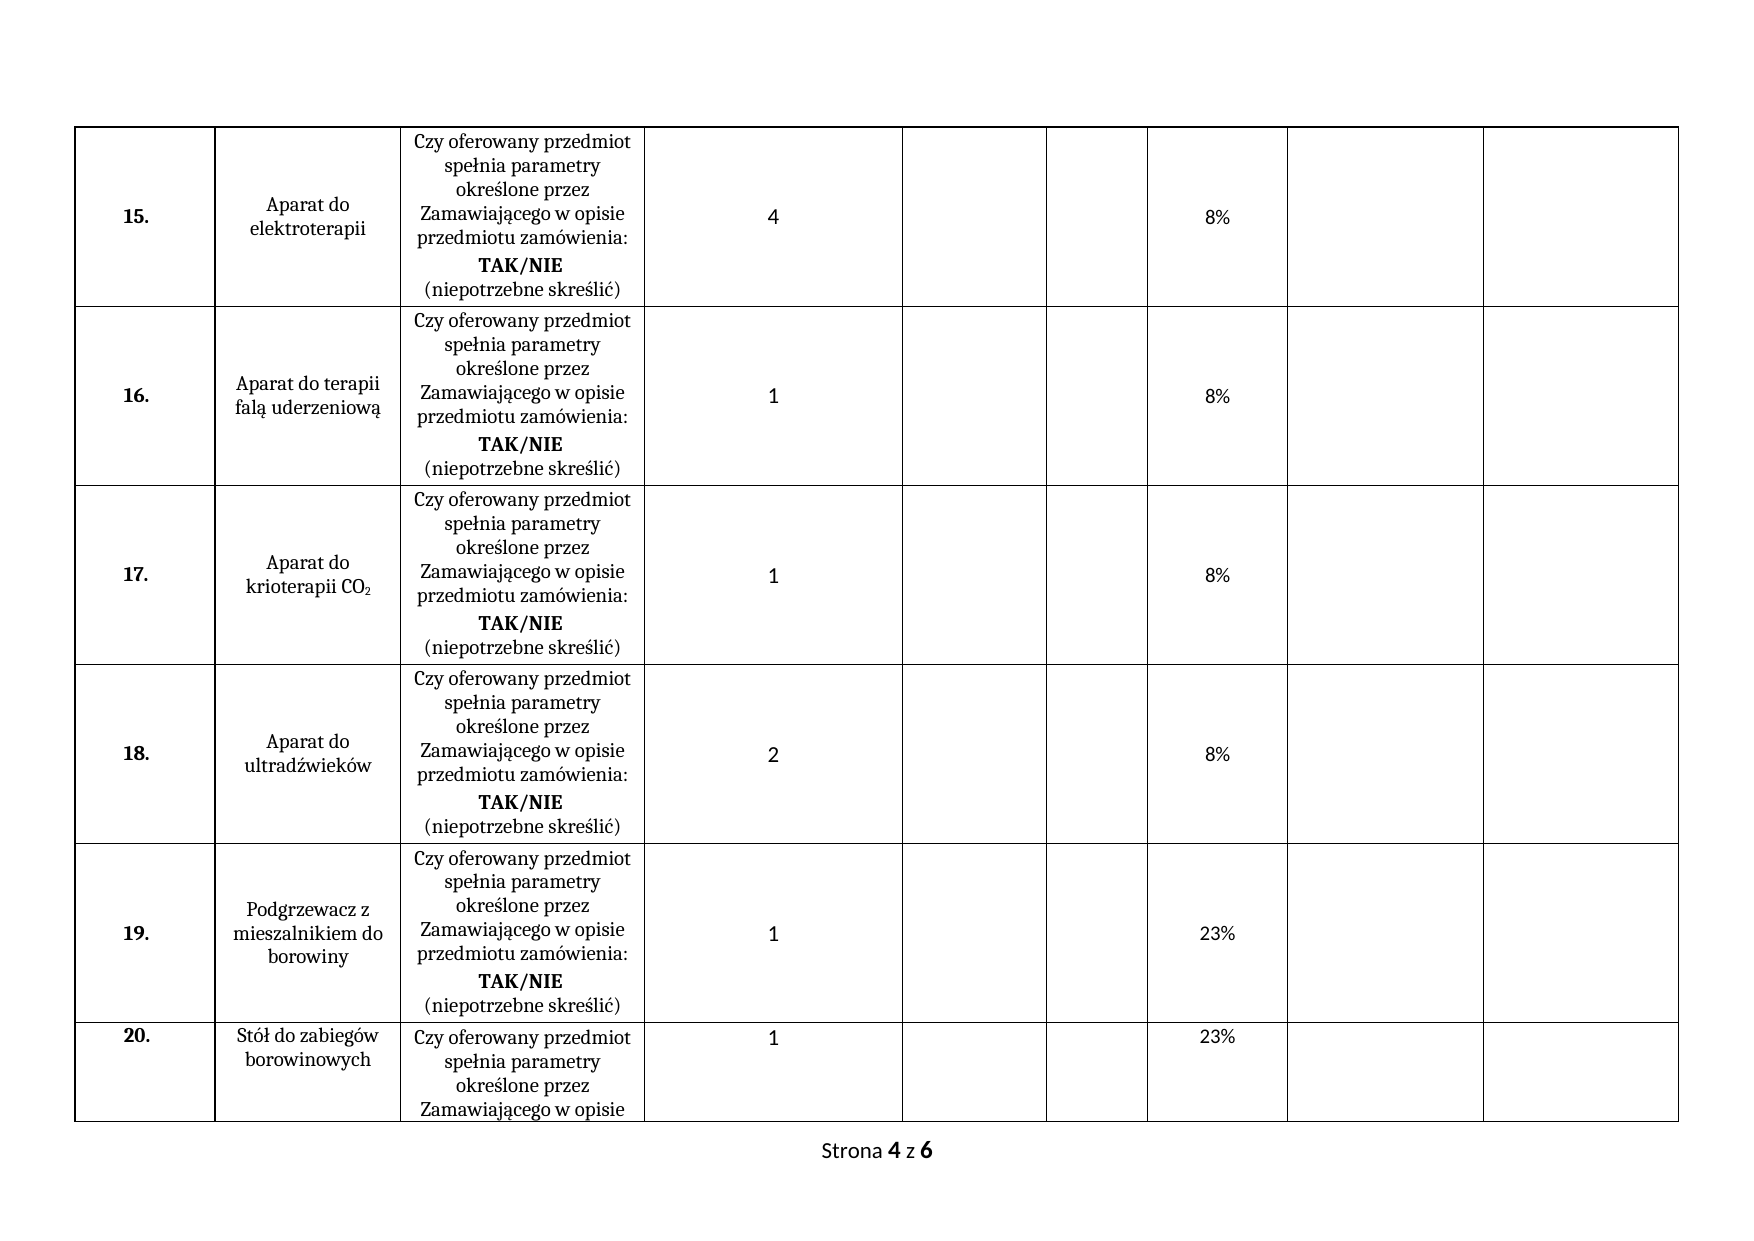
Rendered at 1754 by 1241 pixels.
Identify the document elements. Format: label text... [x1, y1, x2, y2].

table_cell [1047, 844, 1147, 1022]
table_cell 23% [1148, 844, 1287, 1022]
table_cell [76, 486, 214, 664]
table_cell 1 [645, 844, 902, 1022]
table_cell Aparat do elektroterapii [216, 128, 400, 306]
table_cell Czy oferowany przedmiot spełnia parametry określone przez Zamawiającego w opisie przedmiotu zamówienia: TAK/NIE (niepotrzebne skreślić) [401, 844, 644, 1022]
table_cell [1288, 844, 1483, 1022]
table_cell [76, 307, 214, 485]
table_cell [216, 1023, 400, 1121]
table_cell 8% [1148, 665, 1287, 843]
table_cell Czy oferowany przedmiot spełnia parametry określone przez Zamawiającego w opisie przedmiotu zamówienia: TAK/NIE (niepotrzebne skreślić) [401, 307, 644, 485]
table_cell Podgrzewacz z mieszalnikiem do borowiny [216, 844, 400, 1022]
table_cell [76, 1023, 214, 1121]
table_cell [903, 128, 1046, 306]
table_cell 4 [645, 128, 902, 306]
table_cell [1047, 128, 1147, 306]
table_cell 8% [1148, 128, 1287, 306]
table_cell 23% [1148, 1023, 1287, 1121]
table_cell [1484, 665, 1678, 843]
table_cell [1288, 1023, 1483, 1121]
table_cell [903, 486, 1046, 664]
table_cell [1484, 486, 1678, 664]
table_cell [401, 1023, 644, 1121]
table_cell [76, 844, 214, 1022]
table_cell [401, 128, 644, 306]
table_cell [76, 665, 214, 843]
table_cell [1484, 307, 1678, 485]
table_cell [903, 307, 1046, 485]
table_cell 1 [645, 486, 902, 664]
table_cell Aparat do terapii falą uderzeniową [216, 307, 400, 485]
table_cell [1484, 128, 1678, 306]
table_cell Czy oferowany przedmiot spełnia parametry określone przez Zamawiającego w opisie przedmiotu zamówienia: TAK/NIE (niepotrzebne skreślić) [401, 665, 644, 843]
table_cell 2 [645, 665, 902, 843]
table_cell [1047, 1023, 1147, 1121]
table_cell [1047, 307, 1147, 485]
table_cell [1288, 307, 1483, 485]
table_cell [1047, 486, 1147, 664]
table_cell 8% [1148, 486, 1287, 664]
table_cell [903, 665, 1046, 843]
table_cell 1 [645, 1023, 902, 1121]
table_cell Aparat do ultradźwieków [216, 665, 400, 843]
table_cell [1288, 665, 1483, 843]
table_cell Aparat do krioterapii CO2 [216, 486, 400, 664]
table_cell 1 [645, 307, 902, 485]
table_cell [1288, 486, 1483, 664]
table_cell Czy oferowany przedmiot spełnia parametry określone przez Zamawiającego w opisie przedmiotu zamówienia: TAK/NIE (niepotrzebne skreślić) [401, 486, 644, 664]
table_cell [1484, 844, 1678, 1022]
table_cell [903, 844, 1046, 1022]
table_cell [1047, 665, 1147, 843]
table_cell [903, 1023, 1046, 1121]
table_cell [76, 128, 214, 306]
table_cell 8% [1148, 307, 1287, 485]
table_cell [1288, 128, 1483, 306]
table_cell [1484, 1023, 1678, 1121]
